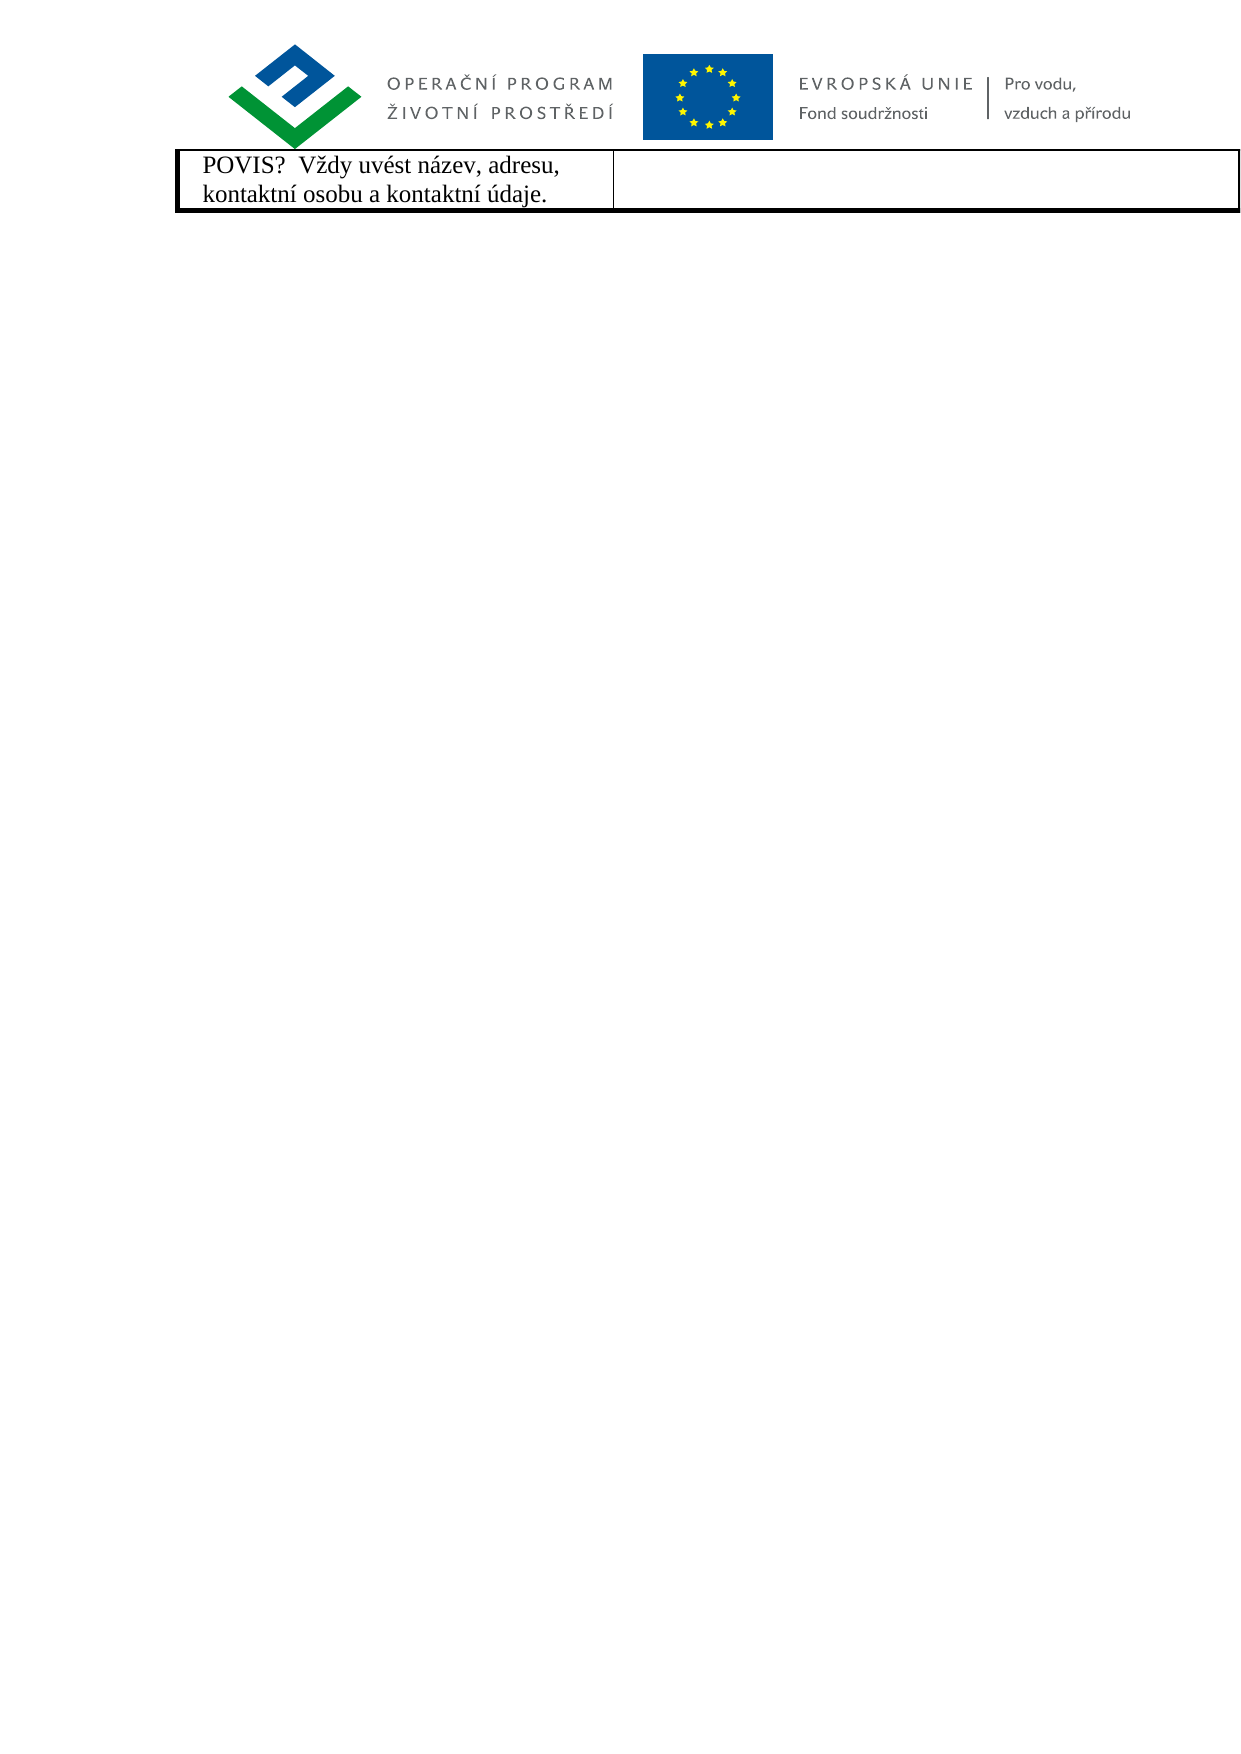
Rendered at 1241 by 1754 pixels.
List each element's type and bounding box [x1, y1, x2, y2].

table_cell [180, 151, 613, 208]
table_cell [614, 151, 1238, 208]
